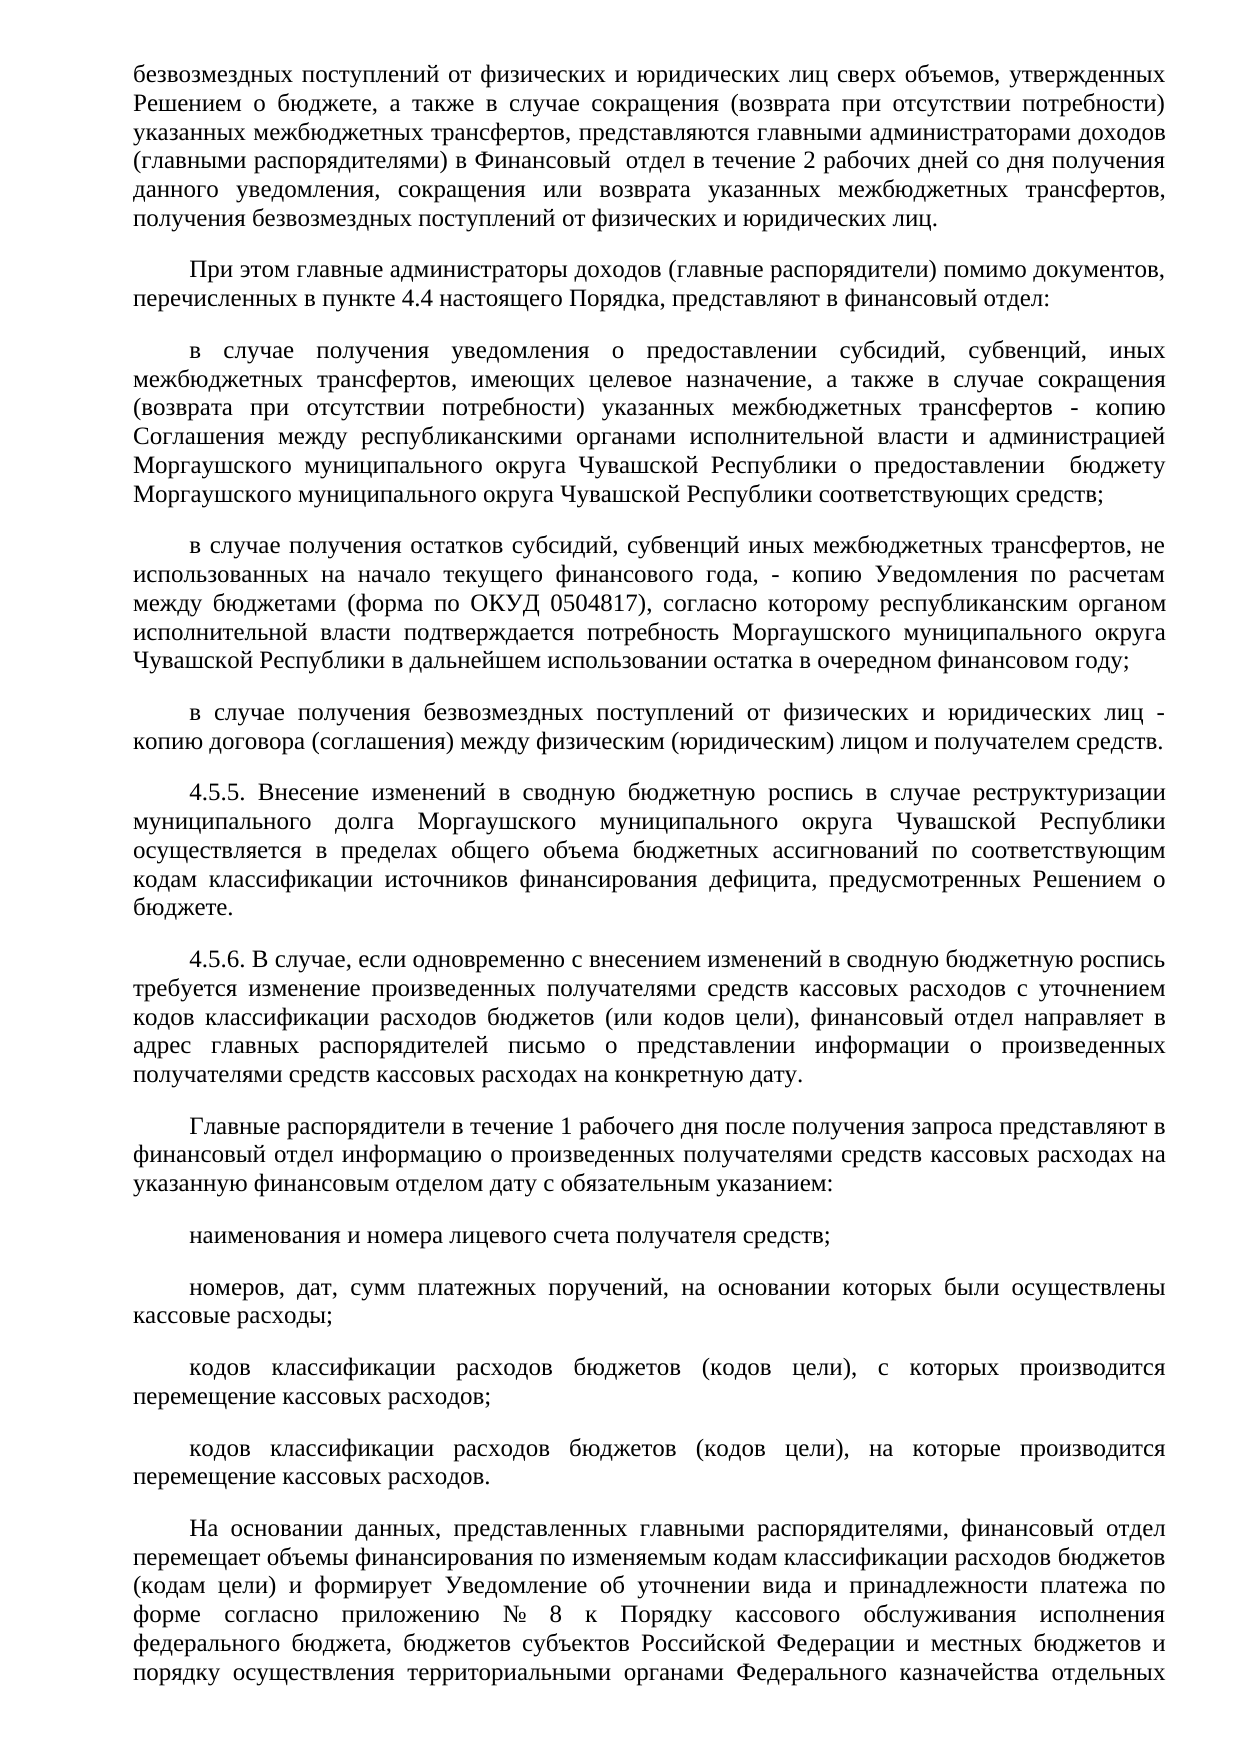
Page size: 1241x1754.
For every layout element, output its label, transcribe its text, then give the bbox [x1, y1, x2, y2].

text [133, 1513, 1167, 1686]
text 4.5.5. Внесение изменений в сводную бюджетную роспись в случае реструктуризации муниципального долга Моргаушского муниципального округа Чувашской Республики осуществляется в пределах общего объема бюджетных ассигнований по соответствующим кодам классификации источников финансирования дефицита, предусмотренных Решением о бюджете. [133, 777, 1167, 921]
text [133, 59, 1167, 232]
text номеров, дат, сумм платежных поручений, на основании которых были осуществлены кассовые расходы; [133, 1272, 1167, 1329]
text Главные распорядители в течение 1 рабочего дня после получения запроса представляют в финансовый отдел информацию о произведенных получателями средств кассовых расходах на указанную финансовым отделом дату с обязательным указанием: [133, 1111, 1167, 1197]
text кодов классификации расходов бюджетов (кодов цели), с которых производится перемещение кассовых расходов; [133, 1352, 1167, 1410]
text наименования и номера лицевого счета получателя средств; [133, 1220, 1167, 1249]
text кодов классификации расходов бюджетов (кодов цели), на которые производится перемещение кассовых расходов. [133, 1433, 1167, 1490]
text При этом главные администраторы доходов (главные распорядители) помимо документов, перечисленных в пункте 4.4 настоящего Порядка, представляют в финансовый отдел: [133, 254, 1167, 312]
text в случае получения уведомления о предоставлении субсидий, субвенций, иных межбюджетных трансфертов, имеющих целевое назначение, а также в случае сокращения (возврата при отсутствии потребности) указанных межбюджетных трансфертов - копию Соглашения между республиканскими органами исполнительной власти и администрацией Моргаушского муниципального округа Чувашской Республики о предоставлении бюджету Моргаушского муниципального округа Чувашской Республики соответствующих средств; [133, 335, 1167, 507]
text в случае получения остатков субсидий, субвенций иных межбюджетных трансфертов, не использованных на начало текущего финансового года, - копию Уведомления по расчетам между бюджетами (форма по ОКУД 0504817), согласно которому республиканским органом исполнительной власти подтверждается потребность Моргаушского муниципального округа Чувашской Республики в дальнейшем использовании остатка в очередном финансовом году; [133, 530, 1167, 674]
text 4.5.6. В случае, если одновременно с внесением изменений в сводную бюджетную роспись требуется изменение произведенных получателями средств кассовых расходов с уточнением кодов классификации расходов бюджетов (или кодов цели), финансовый отдел направляет в адрес главных распорядителей письмо о представлении информации о произведенных получателями средств кассовых расходах на конкретную дату. [133, 944, 1167, 1088]
text в случае получения безвозмездных поступлений от физических и юридических лиц - копию договора (соглашения) между физическим (юридическим) лицом и получателем средств. [133, 697, 1167, 754]
